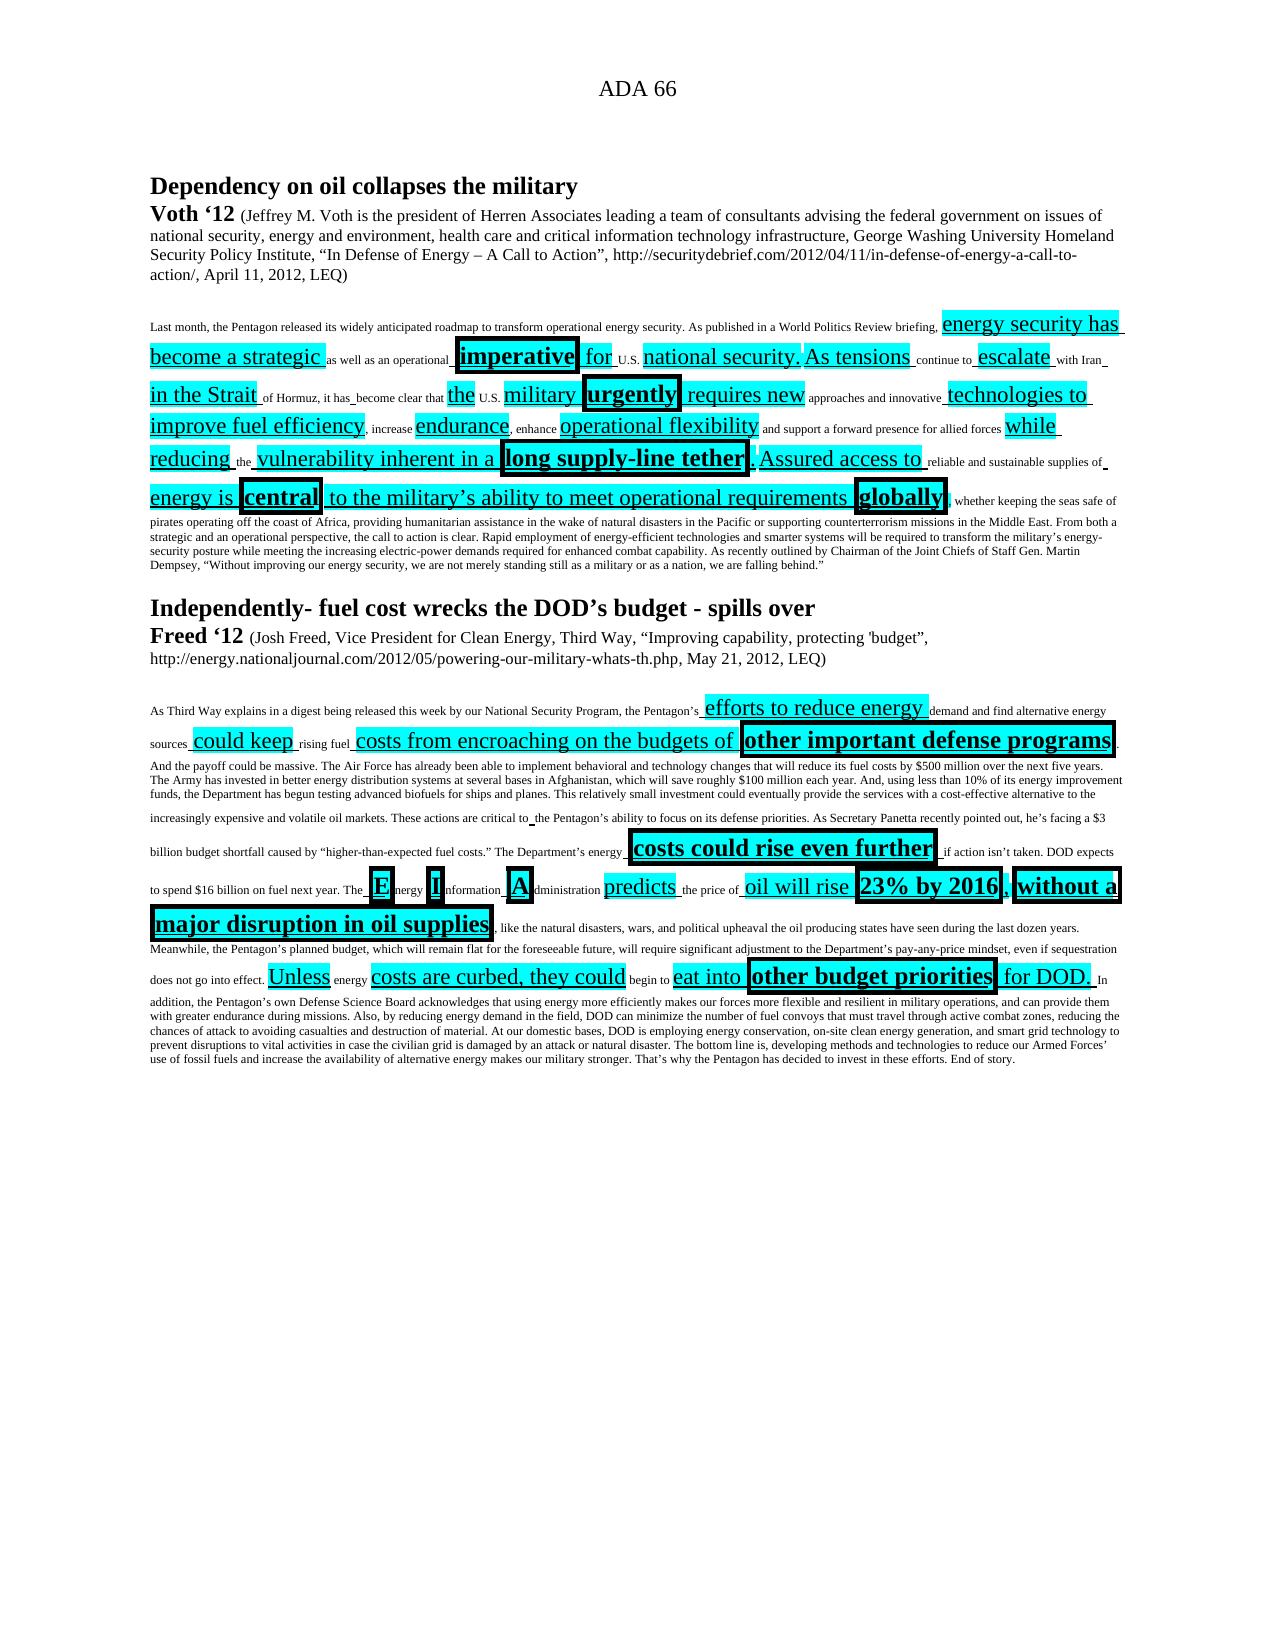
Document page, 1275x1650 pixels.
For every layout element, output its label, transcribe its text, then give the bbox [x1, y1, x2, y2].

text Freed ‘12 (Josh Freed, Vice President for Clean Energy, Third Way, “Improving capability, protecting 'budget”, http://energy.nationaljournal.com/2012/05/powering-our-military-whats-th.php, May 21, 2012, LEQ) [150, 622, 1125, 668]
text Last month, the Pentagon released its widely anticipated roadmap to transform operational energy security. As published in a World Politics Review briefing, energy security has become a strategic as well as an operational imperative for U.S. national security. As tensions continue to escalate with Iran in the Strait of Hormuz, it has become clear that the U.S. military urgently requires new approaches and innovative technologies to improve fuel efficiency, increase endurance, enhance operational flexibility and support a forward presence for allied forces while reducing the vulnerability inherent in a long supply-line tether. Assured access to reliable and sustainable supplies of energy is central to the military’s ability to meet operational requirements globally, whether keeping the seas safe of pirates operating off the coast of Africa, providing humanitarian assistance in the wake of natural disasters in the Pacific or supporting counterterrorism missions in the Middle East. From both a strategic and an operational perspective, the call to action is clear. Rapid employment of energy-efficient technologies and smarter systems will be required to transform the military’s energy-security posture while meeting the increasing electric-power demands required for enhanced combat capability. As recently outlined by Chairman of the Joint Chiefs of Staff Gen. Martin Dempsey, “Without improving our energy security, we are not merely standing still as a military or as a nation, we are falling behind.” [150, 310, 1125, 572]
text Voth ‘12 (Jeffrey M. Voth is the president of Herren Associates leading a team of consultants advising the federal government on issues of national security, energy and environment, health care and critical information technology infrastructure, George Washing University Homeland Security Policy Institute, “In Defense of Energy – A Call to Action”, http://securitydebrief.com/2012/04/11/in-defense-of-energy-a-call-to-action/, April 11, 2012, LEQ) [150, 199, 1125, 283]
text As Third Way explains in a digest being released this week by our National Security Program, the Pentagon’s efforts to reduce energy demand and find alternative energy sources could keep rising fuel costs from encroaching on the budgets of other important defense programs. And the payoff could be massive. The Air Force has already been able to implement behavioral and technology changes that will reduce its fuel costs by $500 million over the next five years. The Army has invested in better energy distribution systems at several bases in Afghanistan, which will save roughly $100 million each year. And, using less than 10% of its energy improvement funds, the Department has begun testing advanced biofuels for ships and planes. This relatively small investment could eventually provide the services with a cost-effective alternative to the increasingly expensive and volatile oil markets. These actions are critical to the Pentagon’s ability to focus on its defense priorities. As Secretary Panetta recently pointed out, he’s facing a $3 billion budget shortfall caused by “higher-than-expected fuel costs.” The Department’s energy costs could rise even further if action isn’t taken. DOD expects to spend $16 billion on fuel next year. The Energy Information Administration predicts the price of oil will rise 23% by 2016, without a major disruption in oil supplies, like the natural disasters, wars, and political upheaval the oil producing states have seen during the last dozen years. Meanwhile, the Pentagon’s planned budget, which will remain flat for the foreseeable future, will require significant adjustment to the Department’s pay-any-price mindset, even if sequestration does not go into effect. Unless energy costs are curbed, they could begin to eat into other budget priorities for DOD. In addition, the Pentagon’s own Defense Science Board acknowledges that using energy more efficiently makes our forces more flexible and resilient in military operations, and can provide them with greater endurance during missions. Also, by reducing energy demand in the field, DOD can minimize the number of fuel convoys that must travel through active combat zones, reducing the chances of attack to avoiding casualties and destruction of material. At our domestic bases, DOD is employing energy conservation, on-site clean energy generation, and smart grid technology to prevent disruptions to vital activities in case the civilian grid is damaged by an attack or natural disaster. The bottom line is, developing methods and technologies to reduce our Armed Forces’ use of fossil fuels and increase the availability of alternative energy makes our military stronger. That’s why the Pentagon has decided to invest in these efforts. End of story. [150, 694, 1125, 1067]
subtitle Independently- fuel cost wrecks the DOD’s budget - spills over [150, 593, 1125, 622]
subtitle Dependency on oil collapses the military [150, 171, 1125, 199]
